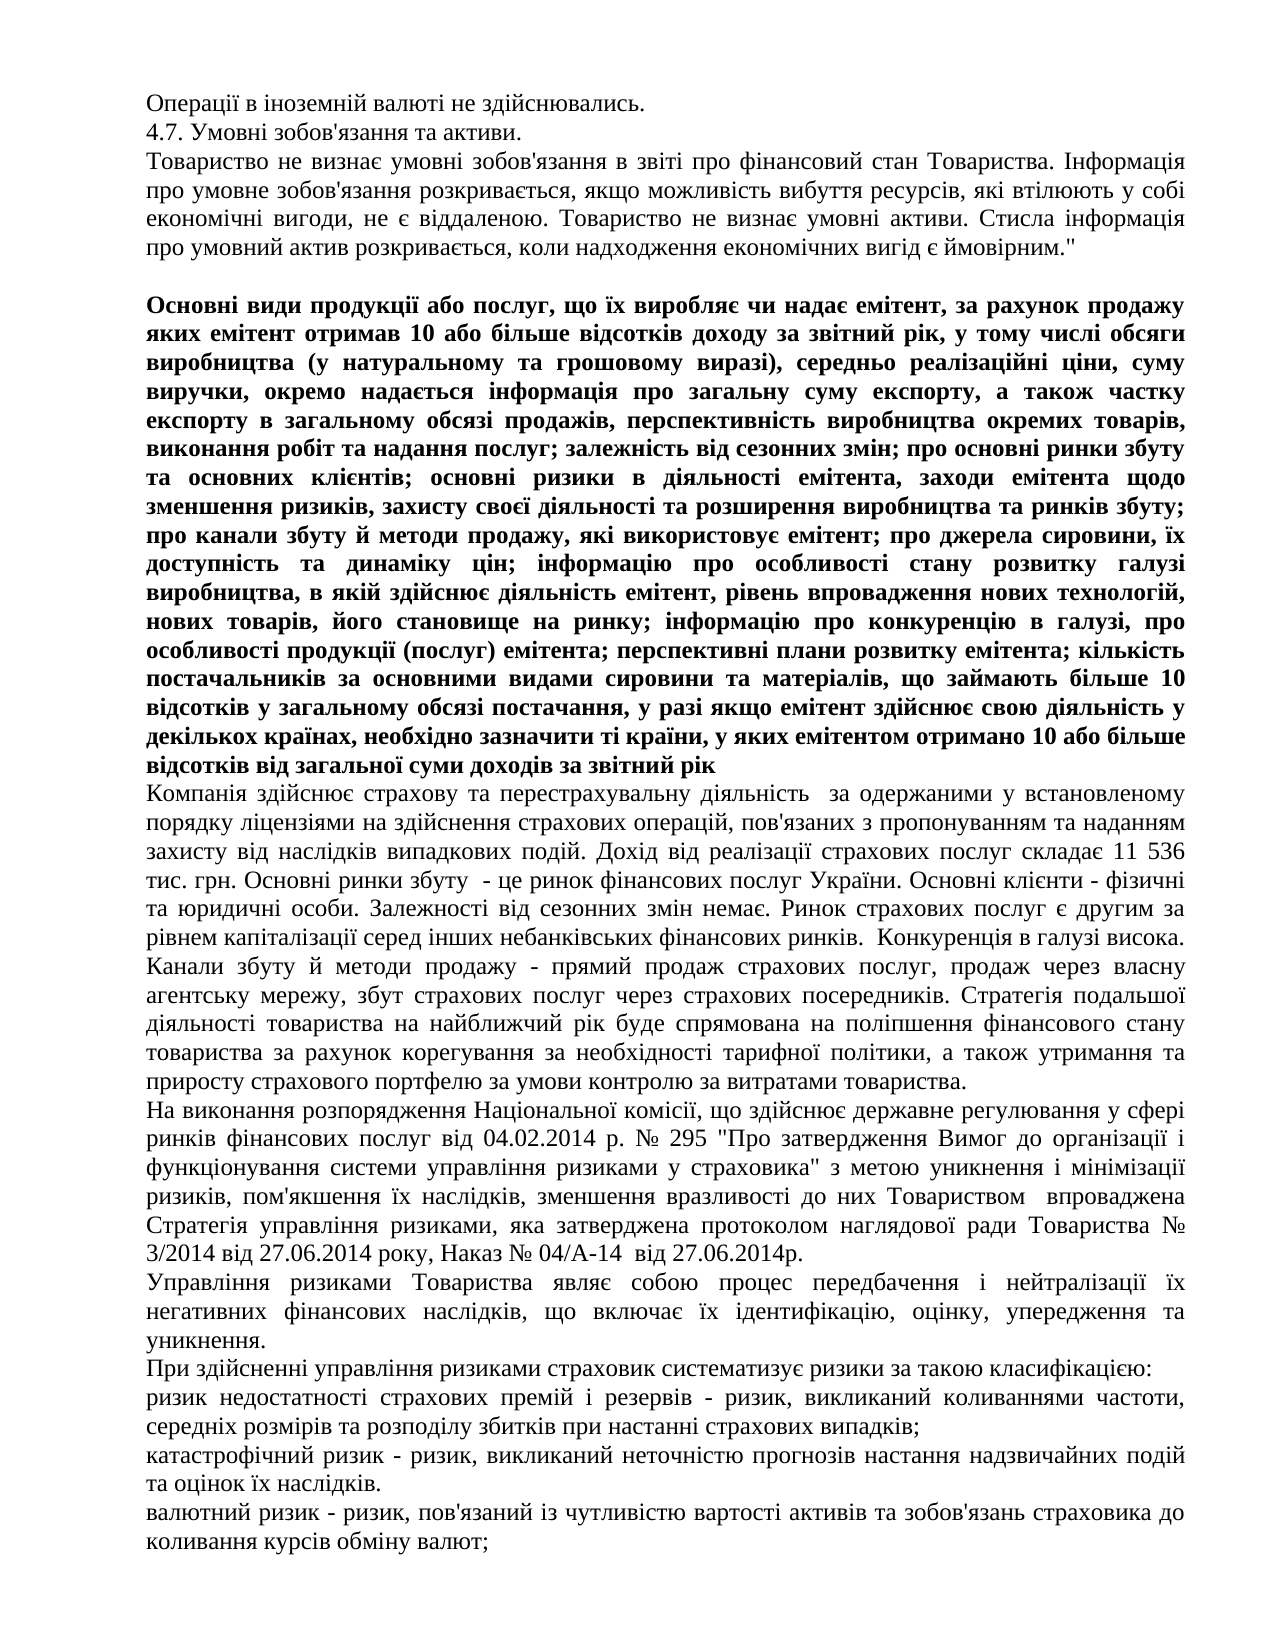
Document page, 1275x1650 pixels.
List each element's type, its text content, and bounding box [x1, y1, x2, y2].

text На виконання розпорядження Нацiональної комiсiї, що здiйснює державне регулювання у сферi ринкiв фiнансових послуг вiд 04.02.2014 р. № 295 "Про затвердження Вимог до органiзацiї i функцiонування системи управлiння ризиками у страховика" з метою уникнення i мiнiмiзацiї ризикiв, пом'якшення їх наслiдкiв, зменшення вразливостi до них Товариством впроваджена Стратегiя управлiння ризиками, яка затверджена протоколом наглядової ради Товариства № 3/2014 вiд 27.06.2014 року, Наказ № 04/А-14 вiд 27.06.2014р. [146, 1095, 1186, 1267]
text валютний ризик - ризик, пов'язаний iз чутливiстю вартостi активiв та зобов'язань страховика до коливання курсiв обмiну валют; [146, 1497, 1186, 1555]
text При здiйсненнi управлiння ризиками страховик систематизує ризики за такою класифiкацiєю: [146, 1353, 1186, 1382]
text Товариство не визнає умовнi зобов'язання в звiтi про фiнансовий стан Товариства. Iнформацiя про умовне зобов'язання розкривається, якщо можливiсть вибуття ресурсiв, якi втiлюють у собi економiчнi вигоди, не є вiддаленою. Товариство не визнає умовнi активи. Стисла iнформацiя про умовний актив розкривається, коли надходження економiчних вигiд є ймовiрним." [146, 146, 1186, 261]
text ризик недостатностi страхових премiй i резервiв - ризик, викликаний коливаннями частоти, середнiх розмiрiв та розподiлу збиткiв при настаннi страхових випадкiв; [146, 1382, 1186, 1440]
text Компанiя здiйснює страхову та перестрахувальну дiяльнiсть за одержаними у встановленому порядку лiцензiями на здiйснення страхових операцiй, пов'язаних з пропонуванням та наданням захисту вiд наслiдкiв випадкових подiй. Дохiд вiд реалiзацiї страхових послуг складає 11 536 тис. грн. Основнi ринки збуту - це ринок фiнансових послуг України. Основнi клiєнти - фiзичнi та юридичнi особи. Залежностi вiд сезонних змiн немає. Ринок страхових послуг є другим за рiвнем капiталiзацiї серед iнших небанкiвських фiнансових ринкiв. Конкуренцiя в галузi висока. Канали збуту й методи продажу - прямий продаж страхових послуг, продаж через власну агентську мережу, збут страхових послуг через страхових посередникiв. Стратегiя подальшої дiяльностi товариства на найближчий рiк буде спрямована на полiпшення фiнансового стану товариства за рахунок корегування за необхiдностi тарифної полiтики, а також утримання та приросту страхового портфелю за умови контролю за витратами товариства. [146, 778, 1186, 1095]
text Основні види продукції або послуг, що їх виробляє чи надає емітент, за рахунок продажу яких емітент отримав 10 або більше відсотків доходу за звітний рік, у тому числі обсяги виробництва (у натуральному та грошовому виразі), середньо реалізаційні ціни, суму виручки, окремо надається інформація про загальну суму експорту, а також частку експорту в загальному обсязі продажів, перспективність виробництва окремих товарів, виконання робіт та надання послуг; залежність від сезонних змін; про основні ринки збуту та основних клієнтів; основні ризики в діяльності емітента, заходи емітента щодо зменшення ризиків, захисту своєї діяльності та розширення виробництва та ринків збуту; про канали збуту й методи продажу, які використовує емітент; про джерела сировини, їх доступність та динаміку цін; інформацію про особливості стану розвитку галузі виробництва, в якій здійснює діяльність емітент, рівень впровадження нових технологій, нових товарів, його становище на ринку; інформацію про конкуренцію в галузі, про особливості продукції (послуг) емітента; перспективні плани розвитку емітента; кількість постачальників за основними видами сировини та матеріалів, що займають більше 10 відсотків у загальному обсязі постачання, у разі якщо емітент здійснює свою діяльність у декількох країнах, необхідно зазначити ті країни, у яких емітентом отримано 10 або більше відсотків від загальної суми доходів за звітний рік [146, 290, 1186, 778]
text 4.7. Умовнi зобов'язання та активи. [146, 117, 1186, 146]
text катастрофiчний ризик - ризик, викликаний неточнiстю прогнозiв настання надзвичайних подiй та оцiнок їх наслiдкiв. [146, 1440, 1186, 1497]
text Операцiї в iноземнiй валютi не здiйснювались. [146, 88, 1186, 117]
text Управлiння ризиками Товариства являє собою процес передбачення i нейтралiзацiї їх негативних фiнансових наслiдкiв, що включає їх iдентифiкацiю, оцiнку, упередження та уникнення. [146, 1267, 1186, 1353]
